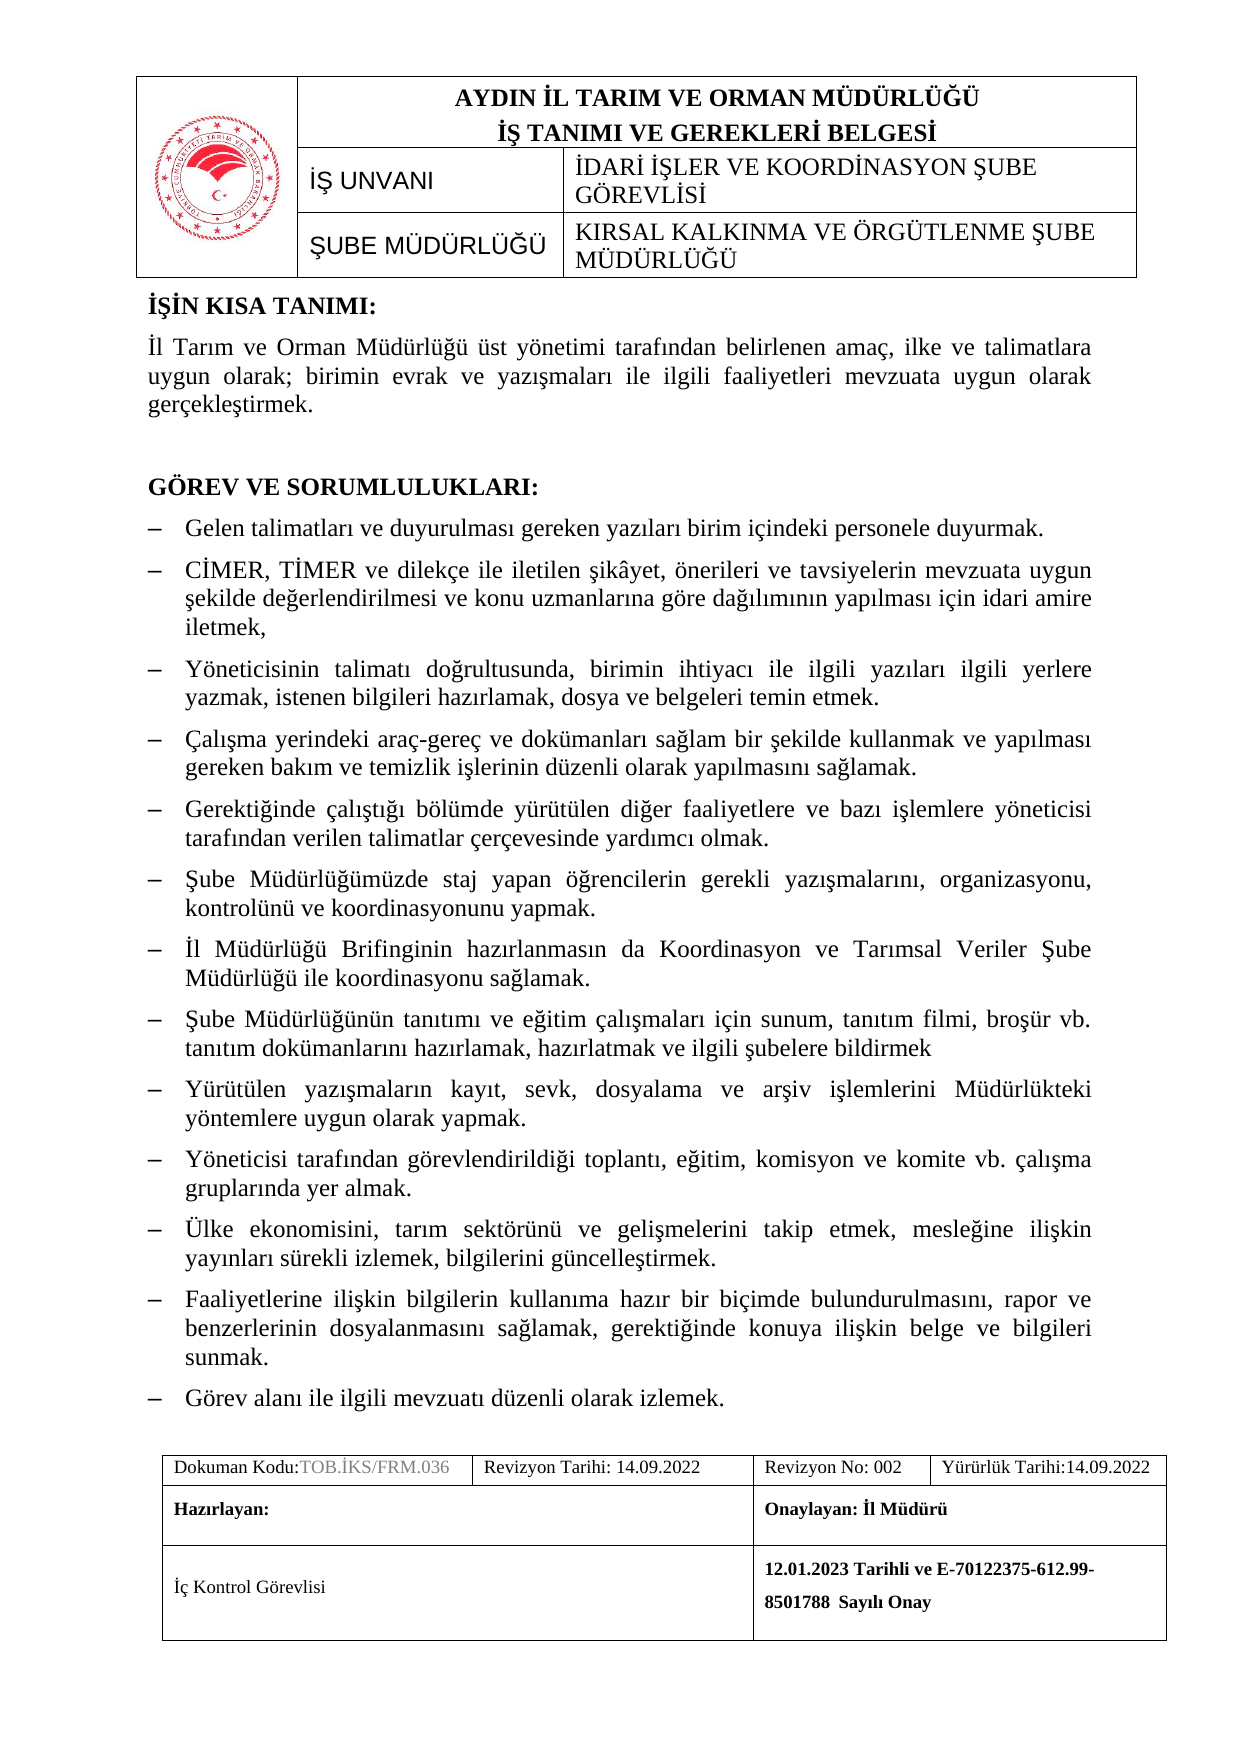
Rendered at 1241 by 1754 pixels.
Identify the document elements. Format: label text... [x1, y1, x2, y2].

picture [150, 110, 284, 244]
list Çalışma yerindeki araç-gereç ve dokümanları sağlam bir şekilde kullanmak ve yapılması gereken bakım ve temizlik işlerinin düzenli olarak yapılmasını sağlamak. [148, 724, 1092, 781]
text GÖREV VE SORUMLULUKLARI: [148, 472, 1092, 501]
list Yöneticisinin talimatı doğrultusunda, birimin ihtiyacı ile ilgili yazıları ilgili yerlere yazmak, istenen bilgileri hazırlamak, dosya ve belgeleri temin etmek. [148, 653, 1092, 711]
text İŞİN KISA TANIMI: [564, 213, 1092, 277]
text İŞİN KISA TANIMI: [298, 213, 563, 277]
list Gelen talimatları ve duyurulması gereken yazıları birim içindeki personele duyurmak. [148, 513, 1092, 542]
text İŞİN KISA TANIMI: [564, 148, 1092, 212]
list Ülke ekonomisini, tarım sektörünü ve gelişmelerini takip etmek, mesleğine ilişkin yayınları sürekli izlemek, bilgilerini güncelleştirmek. [148, 1214, 1092, 1272]
list Yöneticisi tarafından görevlendirildiği toplantı, eğitim, komisyon ve komite vb. çalışma gruplarında yer almak. [148, 1144, 1092, 1202]
list Faaliyetlerine ilişkin bilgilerin kullanıma hazır bir biçimde bulundurulmasını, rapor ve benzerlerinin dosyalanmasını sağlamak, gerektiğinde konuya ilişkin belge ve bilgileri sunmak. [148, 1284, 1092, 1371]
list Şube Müdürlüğümüzde staj yapan öğrencilerin gerekli yazışmalarını, organizasyonu, kontrolünü ve koordinasyonunu yapmak. [148, 864, 1092, 921]
list Şube Müdürlüğünün tanıtımı ve eğitim çalışmaları için sunum, tanıtım filmi, broşür vb. tanıtım dokümanlarını hazırlamak, hazırlatmak ve ilgili şubelere bildirmek [148, 1004, 1092, 1062]
text İl Tarım ve Orman Müdürlüğü üst yönetimi tarafından belirlenen amaç, ilke ve talimatlara uygun olarak; birimin evrak ve yazışmaları ile ilgili faaliyetleri mevzuata uygun olarak gerçekleştirmek. [148, 332, 1092, 418]
text İŞİN KISA TANIMI: [298, 148, 563, 212]
text İŞİN KISA TANIMI: [148, 278, 1092, 319]
list Gerektiğinde çalıştığı bölümde yürütülen diğer faaliyetlere ve bazı işlemlere yöneticisi tarafından verilen talimatlar çerçevesinde yardımcı olmak. [148, 794, 1092, 851]
list CİMER, TİMER ve dilekçe ile iletilen şikâyet, önerileri ve tavsiyelerin mevzuata uygun şekilde değerlendirilmesi ve konu uzmanlarına göre dağılımının yapılması için idari amire iletmek, [148, 555, 1092, 641]
list Görev alanı ile ilgili mevzuatı düzenli olarak izlemek. [148, 1383, 1092, 1412]
list İl Müdürlüğü Brifinginin hazırlanmasın da Koordinasyon ve Tarımsal Veriler Şube Müdürlüğü ile koordinasyonu sağlamak. [148, 934, 1092, 992]
list Yürütülen yazışmaların kayıt, sevk, dosyalama ve arşiv işlemlerini Müdürlükteki yöntemlere uygun olarak yapmak. [148, 1074, 1092, 1132]
text İŞİN KISA TANIMI: [298, 105, 1092, 147]
